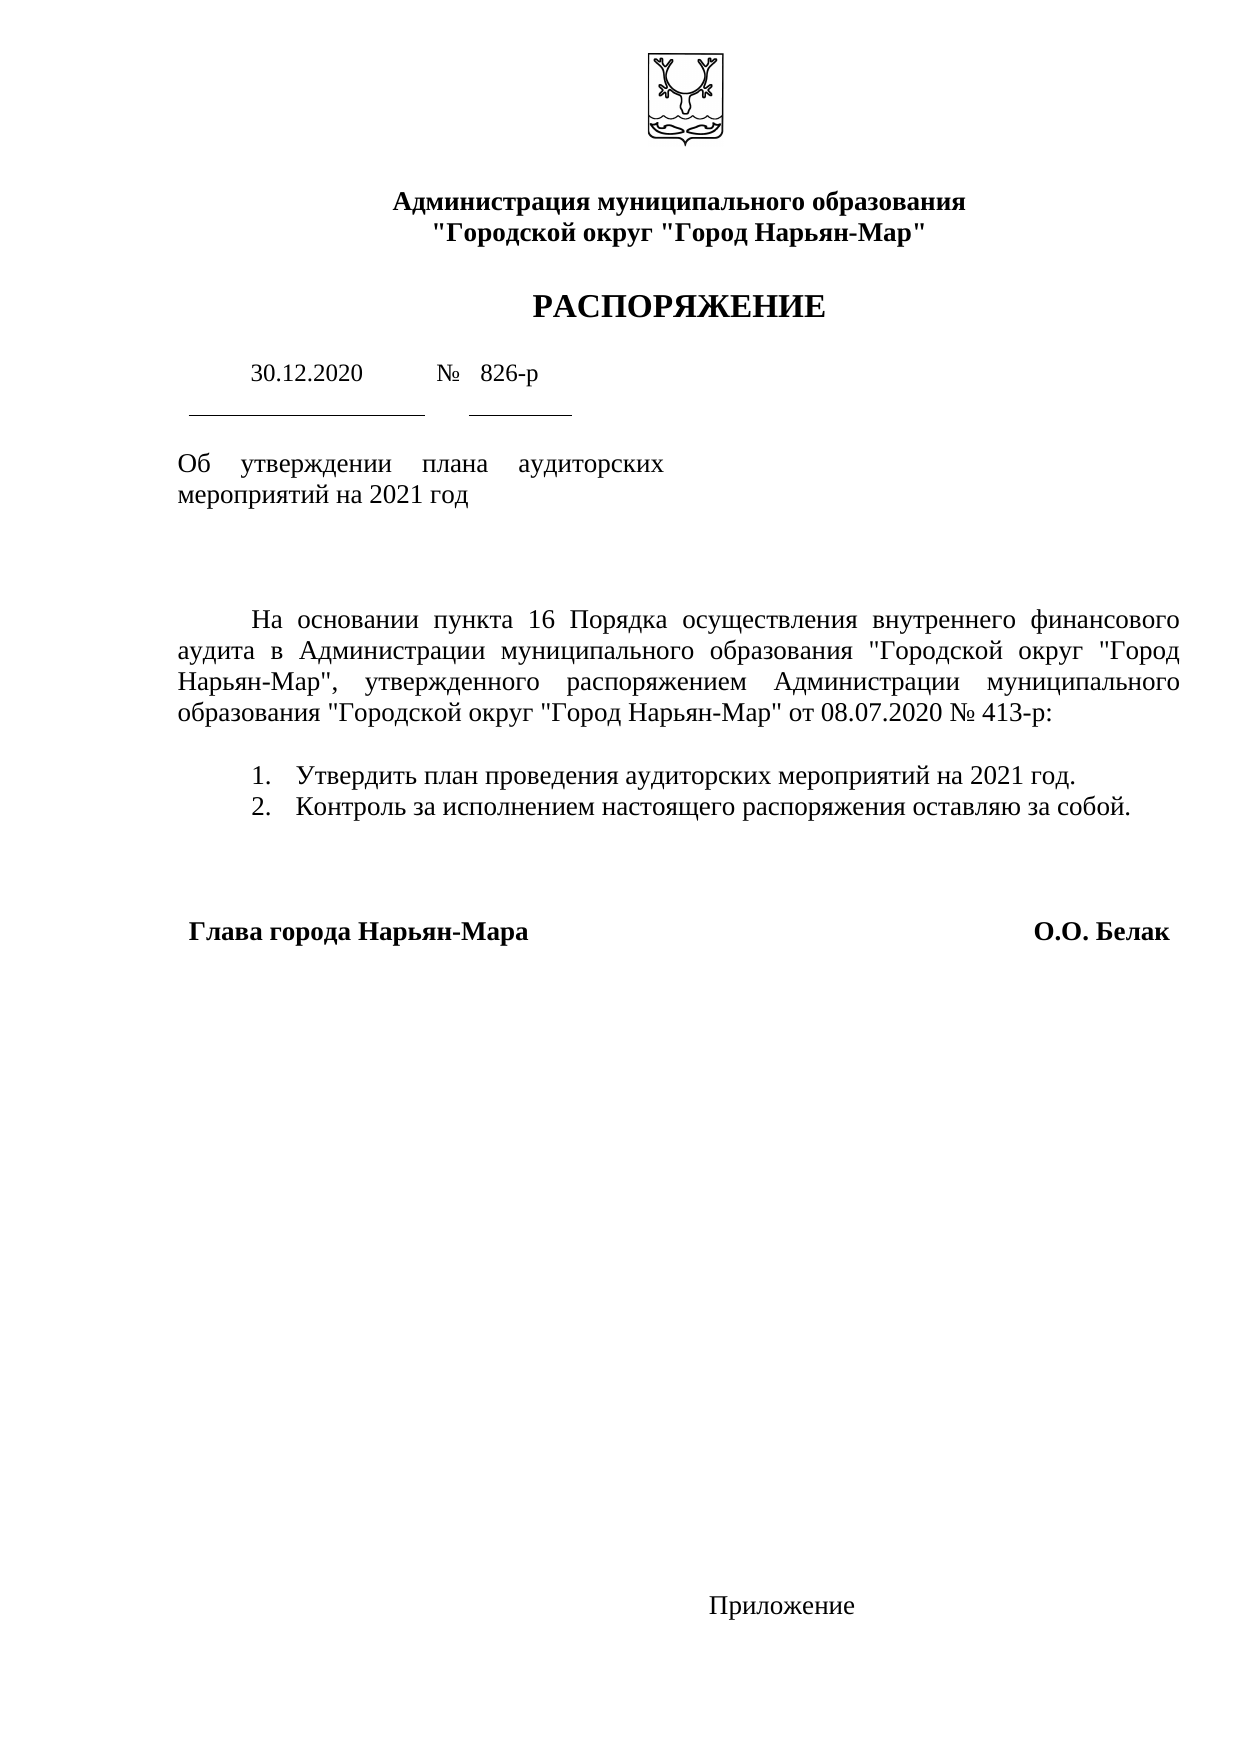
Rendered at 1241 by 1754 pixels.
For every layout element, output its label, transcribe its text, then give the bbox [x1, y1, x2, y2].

table_header О.О. Белак [679, 915, 1181, 966]
table_header 826-р [469, 358, 572, 415]
picture [647, 53, 724, 147]
text Приложение [709, 1589, 1181, 1620]
table_header № [425, 358, 469, 415]
text 2. Контроль за исполнением настоящего распоряжения оставляю за собой. [177, 790, 1181, 821]
table_header Об утверждении плана аудиторских мероприятий на 2021 год [177, 448, 1192, 510]
table_header Глава города Нарьян-Мара [177, 915, 678, 966]
table_header 30.12.2020 [189, 358, 425, 415]
text На основании пункта 16 Порядка осуществления внутреннего финансового аудита в Администрации муниципального образования "Городской округ "Город Нарьян-Мар", утвержденного распоряжением Администрации муниципального образования "Городской округ "Город Нарьян-Мар" от 08.07.2020 № 413-р: [177, 603, 1181, 728]
text 1. Утвердить план проведения аудиторских мероприятий на 2021 год. [177, 759, 1181, 790]
text Администрация муниципального образования "Городской округ "Город Нарьян-Мар" [177, 185, 1181, 247]
text РАСПОРЯЖЕНИЕ [177, 286, 1181, 324]
